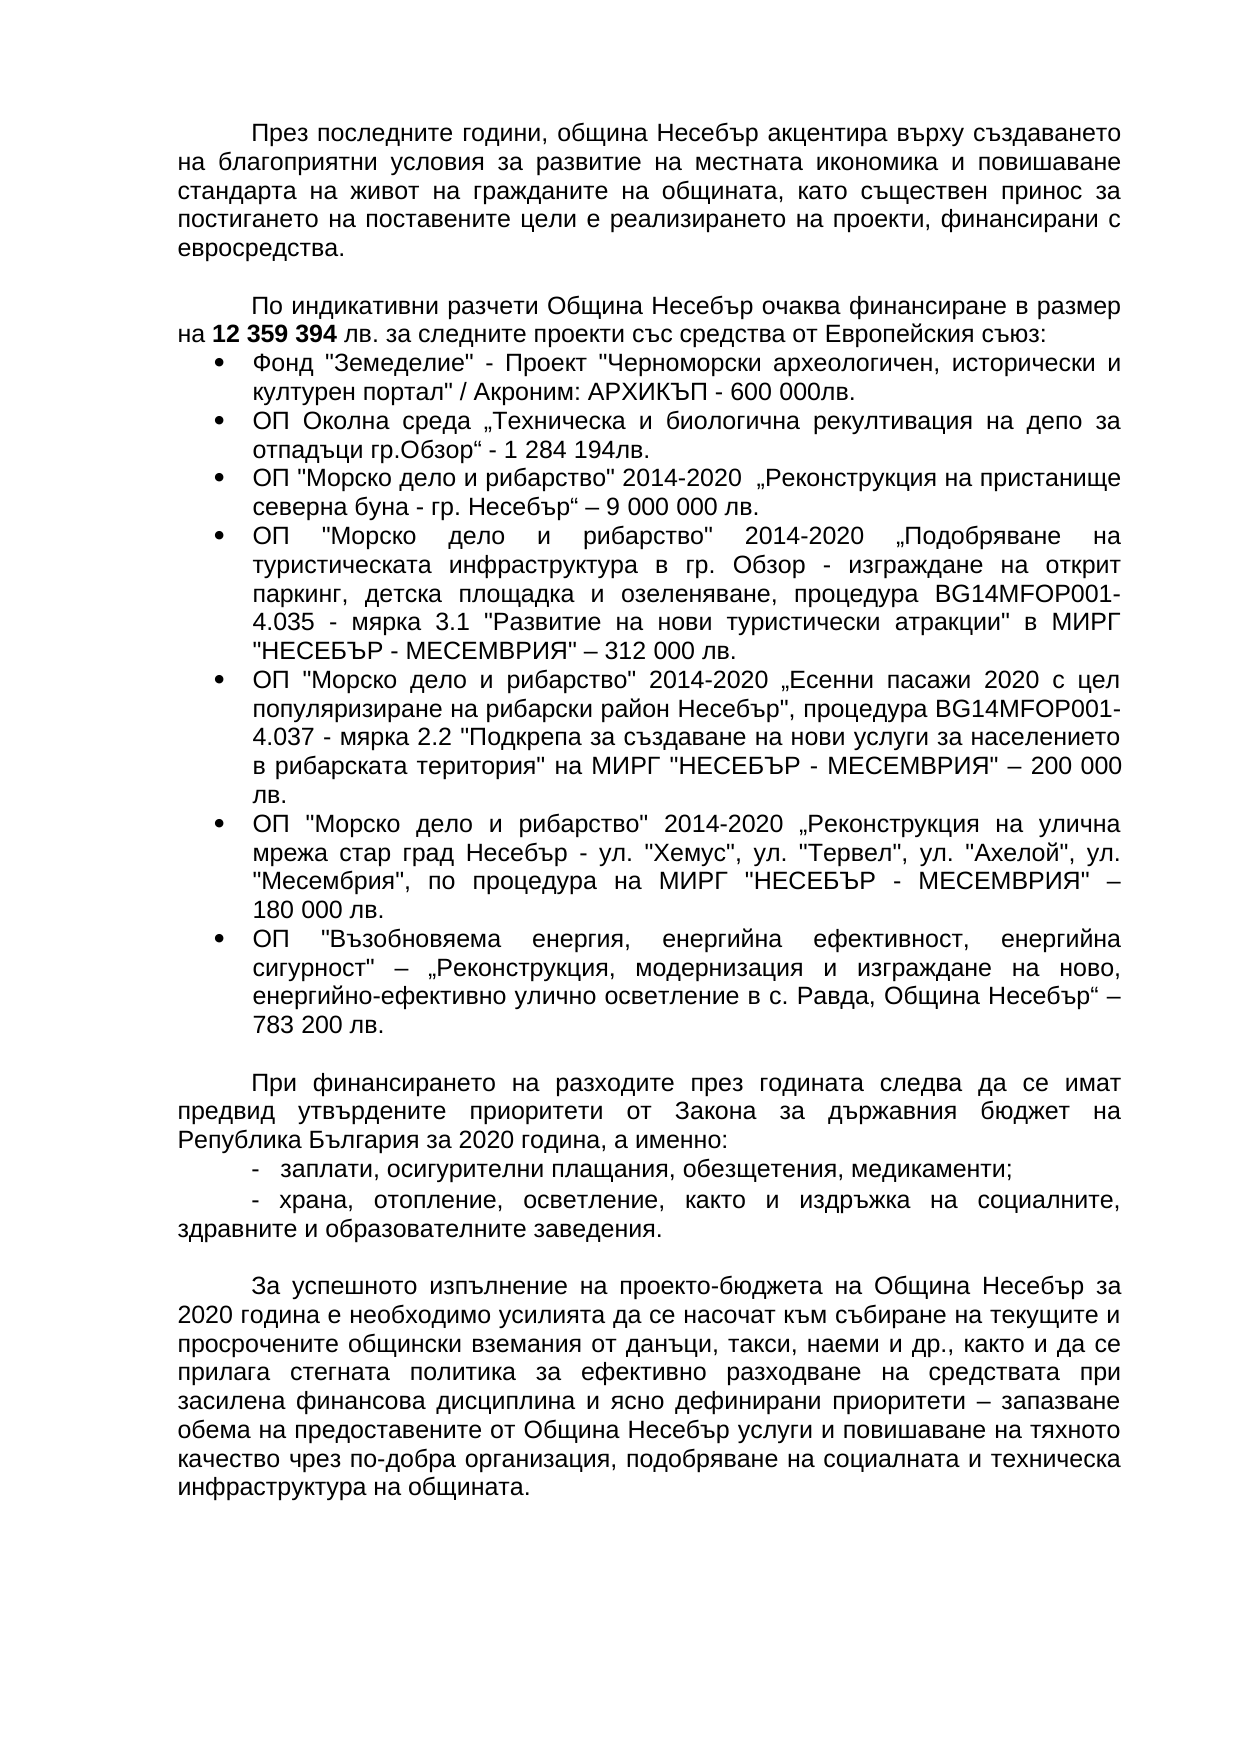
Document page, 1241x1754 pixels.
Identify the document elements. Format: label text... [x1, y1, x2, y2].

list ОП "Морско дело и рибарство" 2014-2020 „Реконструкция на улична мрежа стар град Несебър - ул. "Хемус", ул. "Тервел", ул. "Ахелой", ул. "Месембрия", по процедура на МИРГ "НЕСЕБЪР - МЕСЕМВРИЯ" – 180 000 лв. [215, 809, 1122, 924]
list ОП "Възобновяема енергия, енергийна ефективност, енергийна сигурност" – „Реконструкция, модернизация и изграждане на ново, енергийно-ефективно улично осветление в с. Равда, Община Несебър“ – 783 200 лв. [215, 924, 1122, 1039]
text По индикативни разчети Община Несебър очаква финансиране в размер на 12 359 394 лв. за следните проекти със средства от Европейския съюз: [177, 291, 1122, 348]
text През последните години, община Несебър акцентира върху създаването на благоприятни условия за развитие на местната икономика и повишаване стандарта на живот на гражданите на общината, като съществен принос за постигането на поставените цели е реализирането на проекти, финансирани с евросредства. [177, 118, 1122, 262]
text При финансирането на разходите през годината следва да се имат предвид утвърдените приоритети от Закона за държавния бюджет на Република България за 2020 година, а именно: [177, 1068, 1122, 1154]
text За успешното изпълнение на проекто-бюджета на Община Несебър за 2020 година е необходимо усилията да се насочат към събиране на текущите и просрочените общински вземания от данъци, такси, наеми и др., както и да се прилага стегната политика за ефективно разходване на средствата при засилена финансова дисциплина и ясно дефинирани приоритети – запазване обема на предоставените от Община Несебър услуги и повишаване на тяхното качество чрез по-добра организация, подобряване на социалната и техническа инфраструктура на общината. [177, 1271, 1122, 1501]
text - заплати, осигурителни плащания, обезщетения, медикаменти; [177, 1154, 1122, 1183]
list ОП "Морско дело и рибарство" 2014-2020 „Есенни пасажи 2020 с цел популяризиране на рибарски район Несебър", процедура BG14MFOP001-4.037 - мярка 2.2 "Подкрепа за създаване на нови услуги за населението в рибарската територия" на МИРГ "НЕСЕБЪР - МЕСЕМВРИЯ" – 200 000 лв. [215, 665, 1122, 809]
list ОП "Морско дело и рибарство" 2014-2020 „Подобряване на туристическата инфраструктура в гр. Обзор - изграждане на открит паркинг, детска площадка и озеленяване, процедура BG14MFOP001-4.035 - мярка 3.1 "Развитие на нови туристически атракции" в МИРГ "НЕСЕБЪР - МЕСЕМВРИЯ" – 312 000 лв. [215, 521, 1122, 665]
list Фонд "Земеделие" - Проект "Черноморски археологичен, исторически и културен портал" / Акроним: АРХИКЪП - 600 000лв. [215, 348, 1122, 406]
list ОП "Морско дело и рибарство" 2014-2020 „Реконструкция на пристанище северна буна - гр. Несебър“ – 9 000 000 лв. [215, 463, 1122, 521]
list ОП Околна среда „Техническа и биологична рекултивация на депо за отпадъци гр.Обзор“ - 1 284 194лв. [215, 406, 1122, 463]
text - храна, отопление, осветление, както и издръжка на социалните, здравните и образователните заведения. [177, 1185, 1122, 1242]
